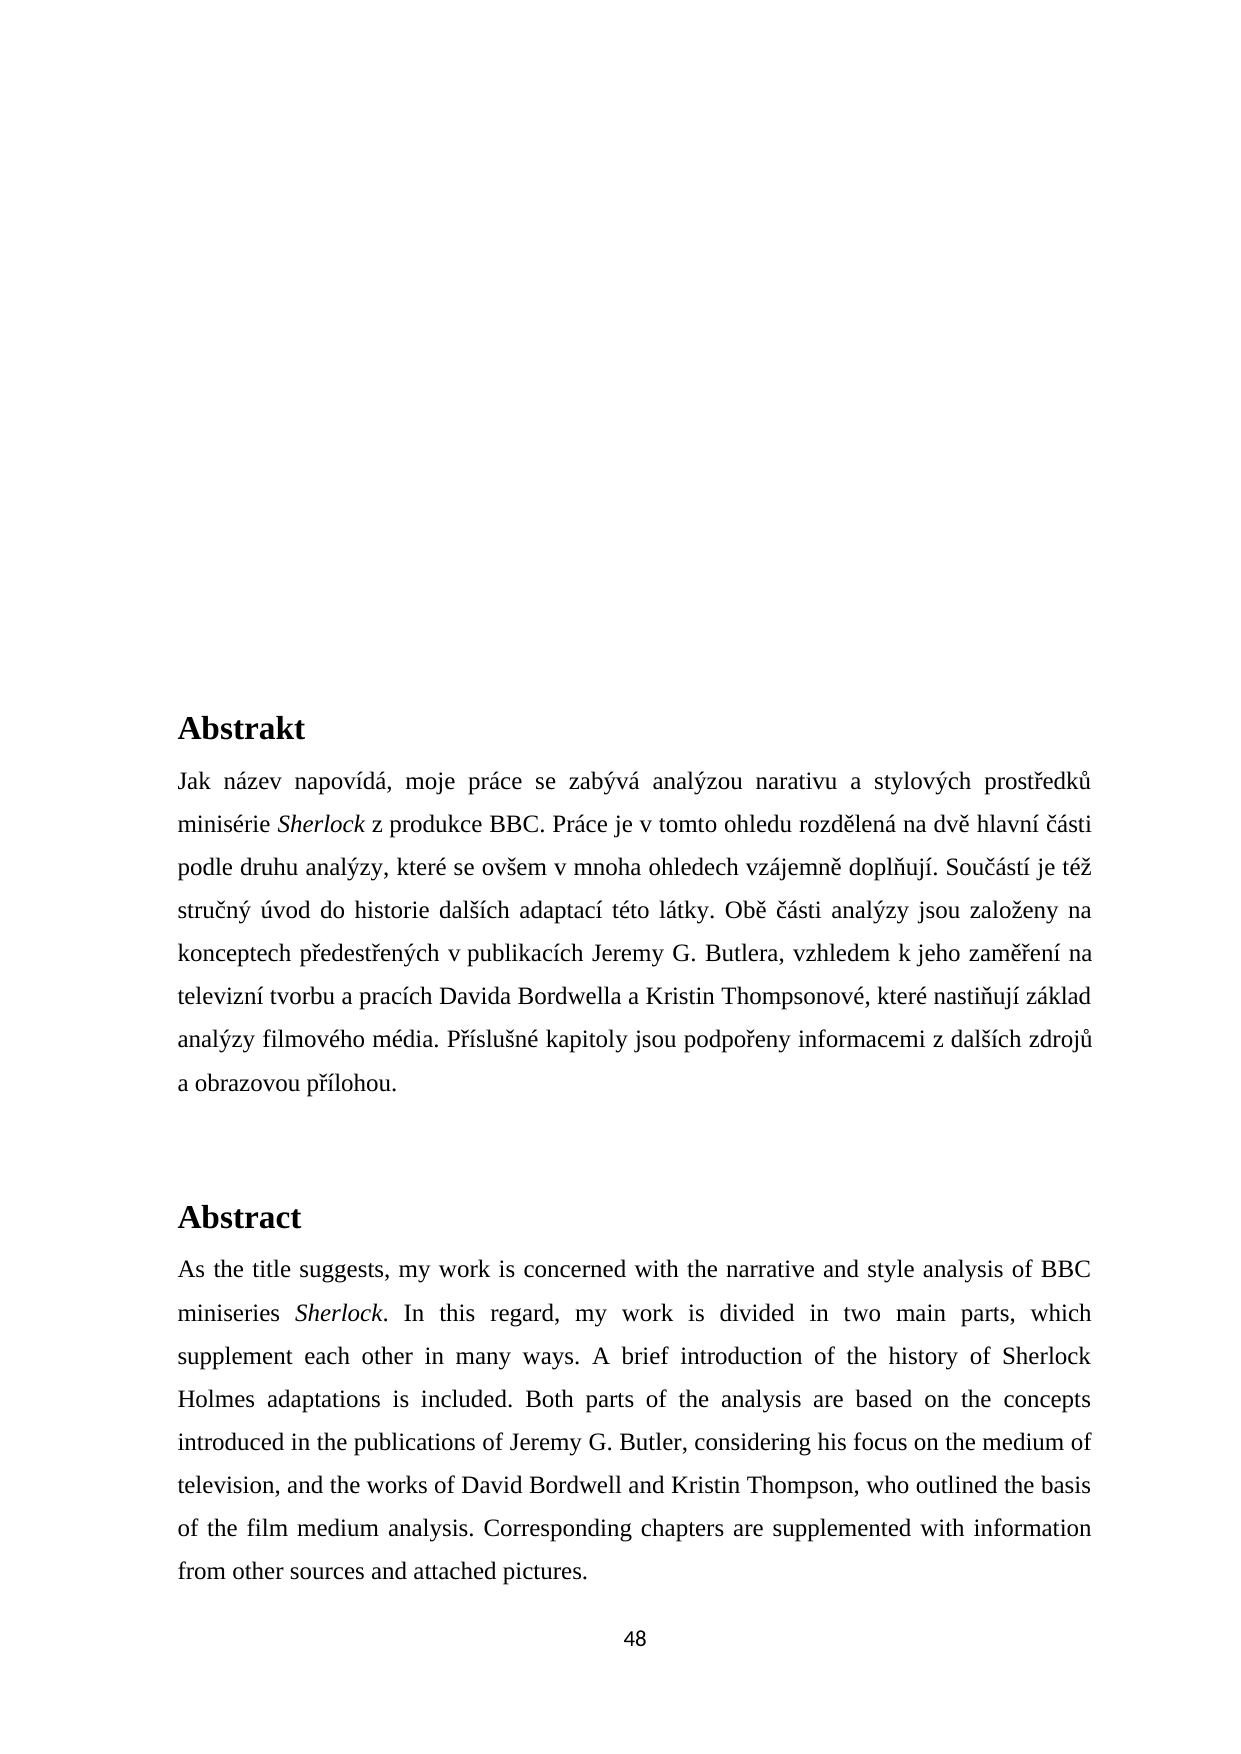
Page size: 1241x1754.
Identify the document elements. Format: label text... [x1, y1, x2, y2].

text Abstrakt [177, 708, 1092, 747]
text As the title suggests, my work is concerned with the narrative and style analysis of BBC miniseries Sherlock. In this regard, my work is divided in two main parts, which supplement each other in many ways. A brief introduction of the history of Sherlock Holmes adaptations is included. Both parts of the analysis are based on the concepts introduced in the publications of Jeremy G. Butler, considering his focus on the medium of television, and the works of David Bordwell and Kristin Thompson, who outlined the basis of the film medium analysis. Corresponding chapters are supplemented with information from other sources and attached pictures. [177, 1254, 1092, 1585]
text Jak název napovídá, moje práce se zabývá analýzou narativu a stylových prostředků minisérie Sherlock z produkce BBC. Práce je v tomto ohledu rozdělená na dvě hlavní části podle druhu analýzy, které se ovšem v mnoha ohledech vzájemně doplňují. Součástí je též stručný úvod do historie dalších adaptací této látky. Obě části analýzy jsou založeny na konceptech předestřených v publikacích Jeremy G. Butlera, vzhledem k jeho zaměření na televizní tvorbu a pracích Davida Bordwella a Kristin Thompsonové, které nastiňují základ analýzy filmového média. Příslušné kapitoly jsou podpořeny informacemi z dalších zdrojů a obrazovou přílohou. [177, 766, 1092, 1096]
text Abstract [177, 1197, 1092, 1235]
